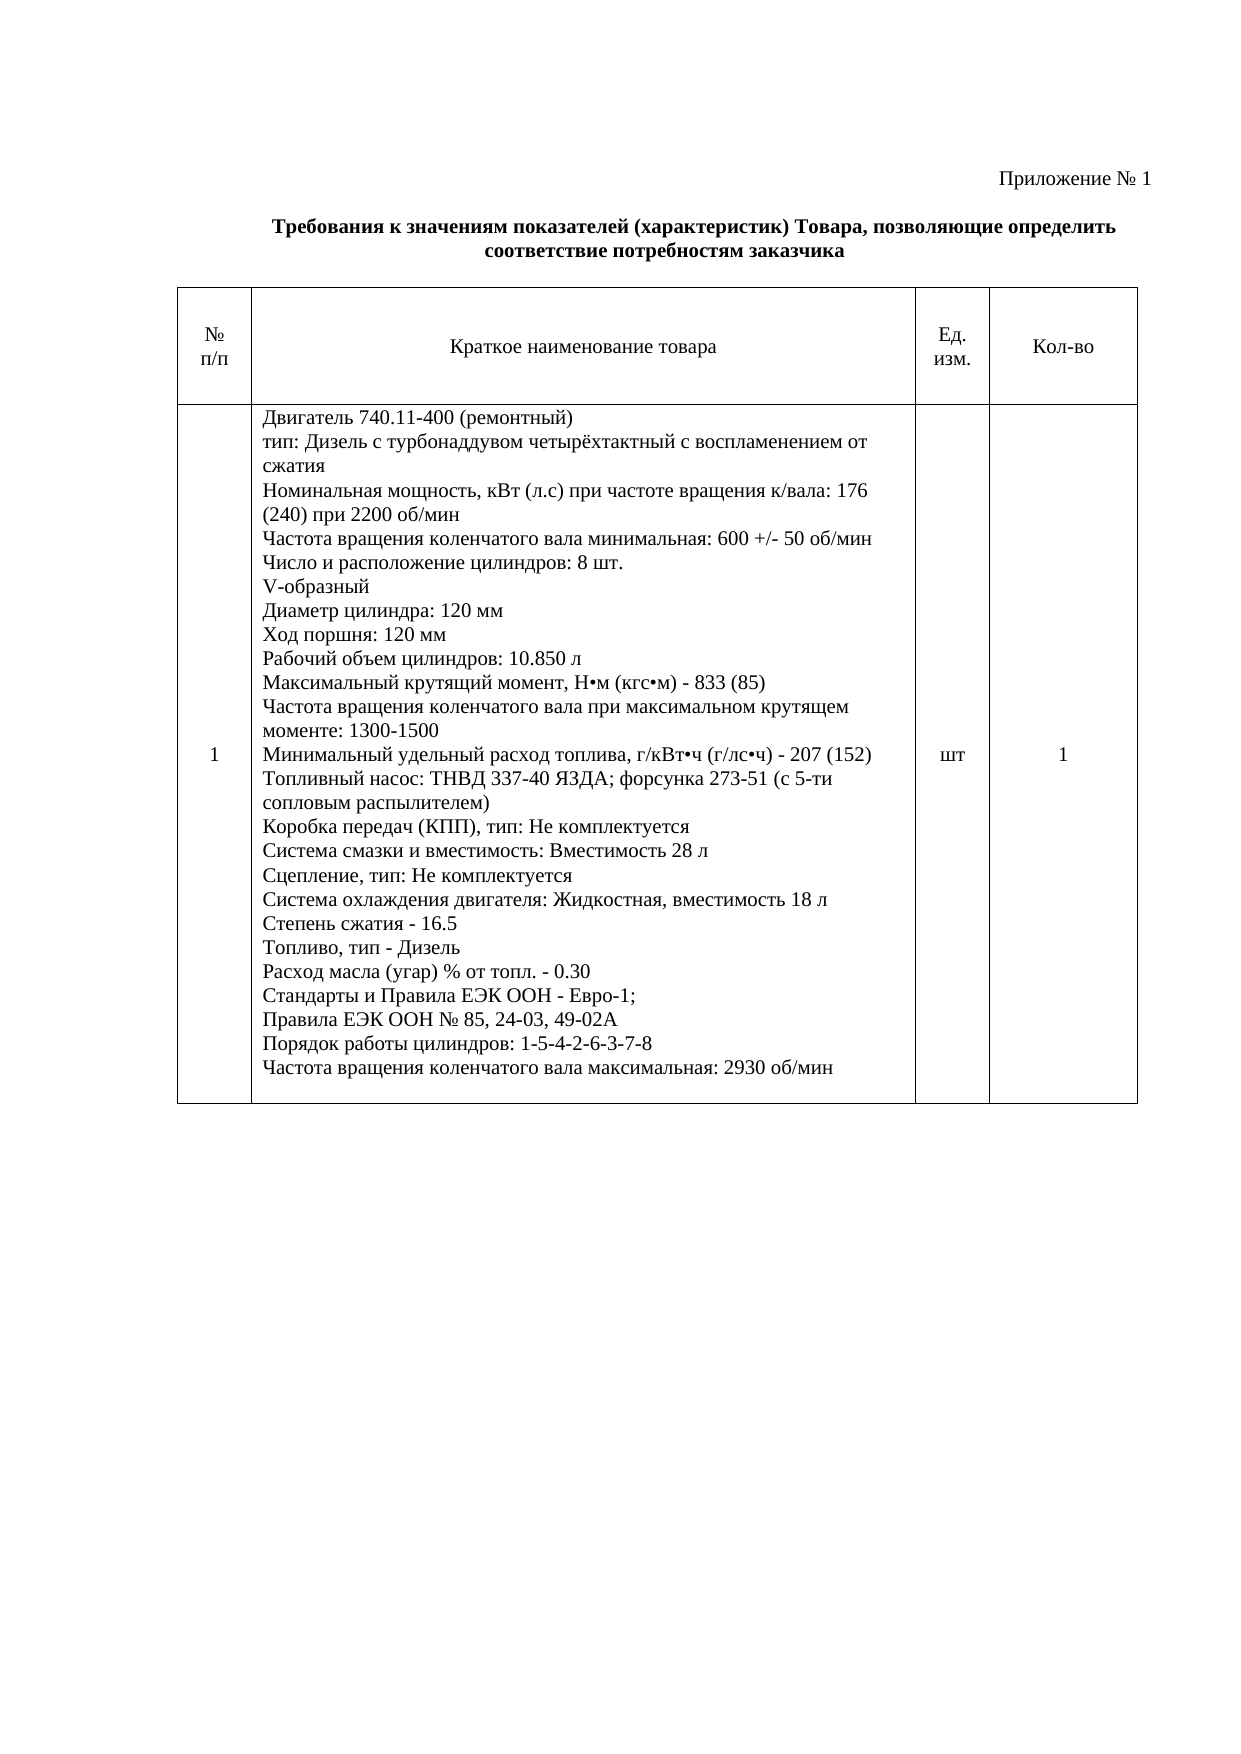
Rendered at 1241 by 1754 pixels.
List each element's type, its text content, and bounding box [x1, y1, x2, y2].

table_cell 1 [178, 405, 251, 1103]
table_cell шт [916, 405, 989, 1103]
text Требования к значениям показателей (характеристик) Товара, позволяющие определить соответствие потребностям заказчика [177, 214, 1152, 262]
table_cell 1 [990, 405, 1137, 1103]
table_header Краткое наименование товара [252, 288, 915, 404]
table_header Ед. изм. [916, 288, 989, 404]
table_cell Двигатель 740.11-400 (ремонтный) тип: Дизель с турбонаддувом четырёхтактный с воспламенением от сжатия Номинальная мощность, кВт (л.с) при частоте вращения к/вала: 176 (240) при 2200 об/мин Частота вращения коленчатого вала минимальная: 600 +/- 50 об/мин Число и расположение цилиндров: 8 шт. V-образный Диаметр цилиндра: 120 мм Ход поршня: 120 мм Рабочий объем цилиндров: 10.850 л Максимальный крутящий момент, Н•м (кгс•м) - 833 (85) Частота вращения коленчатого вала при максимальном крутящем моменте: 1300-1500 Минимальный удельный расход топлива, г/кВт•ч (г/лс•ч) - 207 (152) Топливный насос: ТНВД 337-40 ЯЗДА; форсунка 273-51 (с 5-ти сопловым распылителем) Коробка передач (КПП), тип: Не комплектуется Система смазки и вместимость: Вместимость 28 л Сцепление, тип: Не комплектуется Система охлаждения двигателя: Жидкостная, вместимость 18 л Степень сжатия - 16.5 Топливо, тип - Дизель Расход масла (угар) % от топл. - 0.30 Стандарты и Правила ЕЭК ООН - Евро-1; Правила ЕЭК ООН № 85, 24-03, 49-02А Порядок работы цилиндров: 1-5-4-2-6-3-7-8 Частота вращения коленчатого вала максимальная: 2930 об/мин [252, 405, 915, 1103]
table_header Кол-во [990, 288, 1137, 404]
text Приложение № 1 [177, 166, 1152, 190]
table_header № п/п [178, 288, 251, 404]
